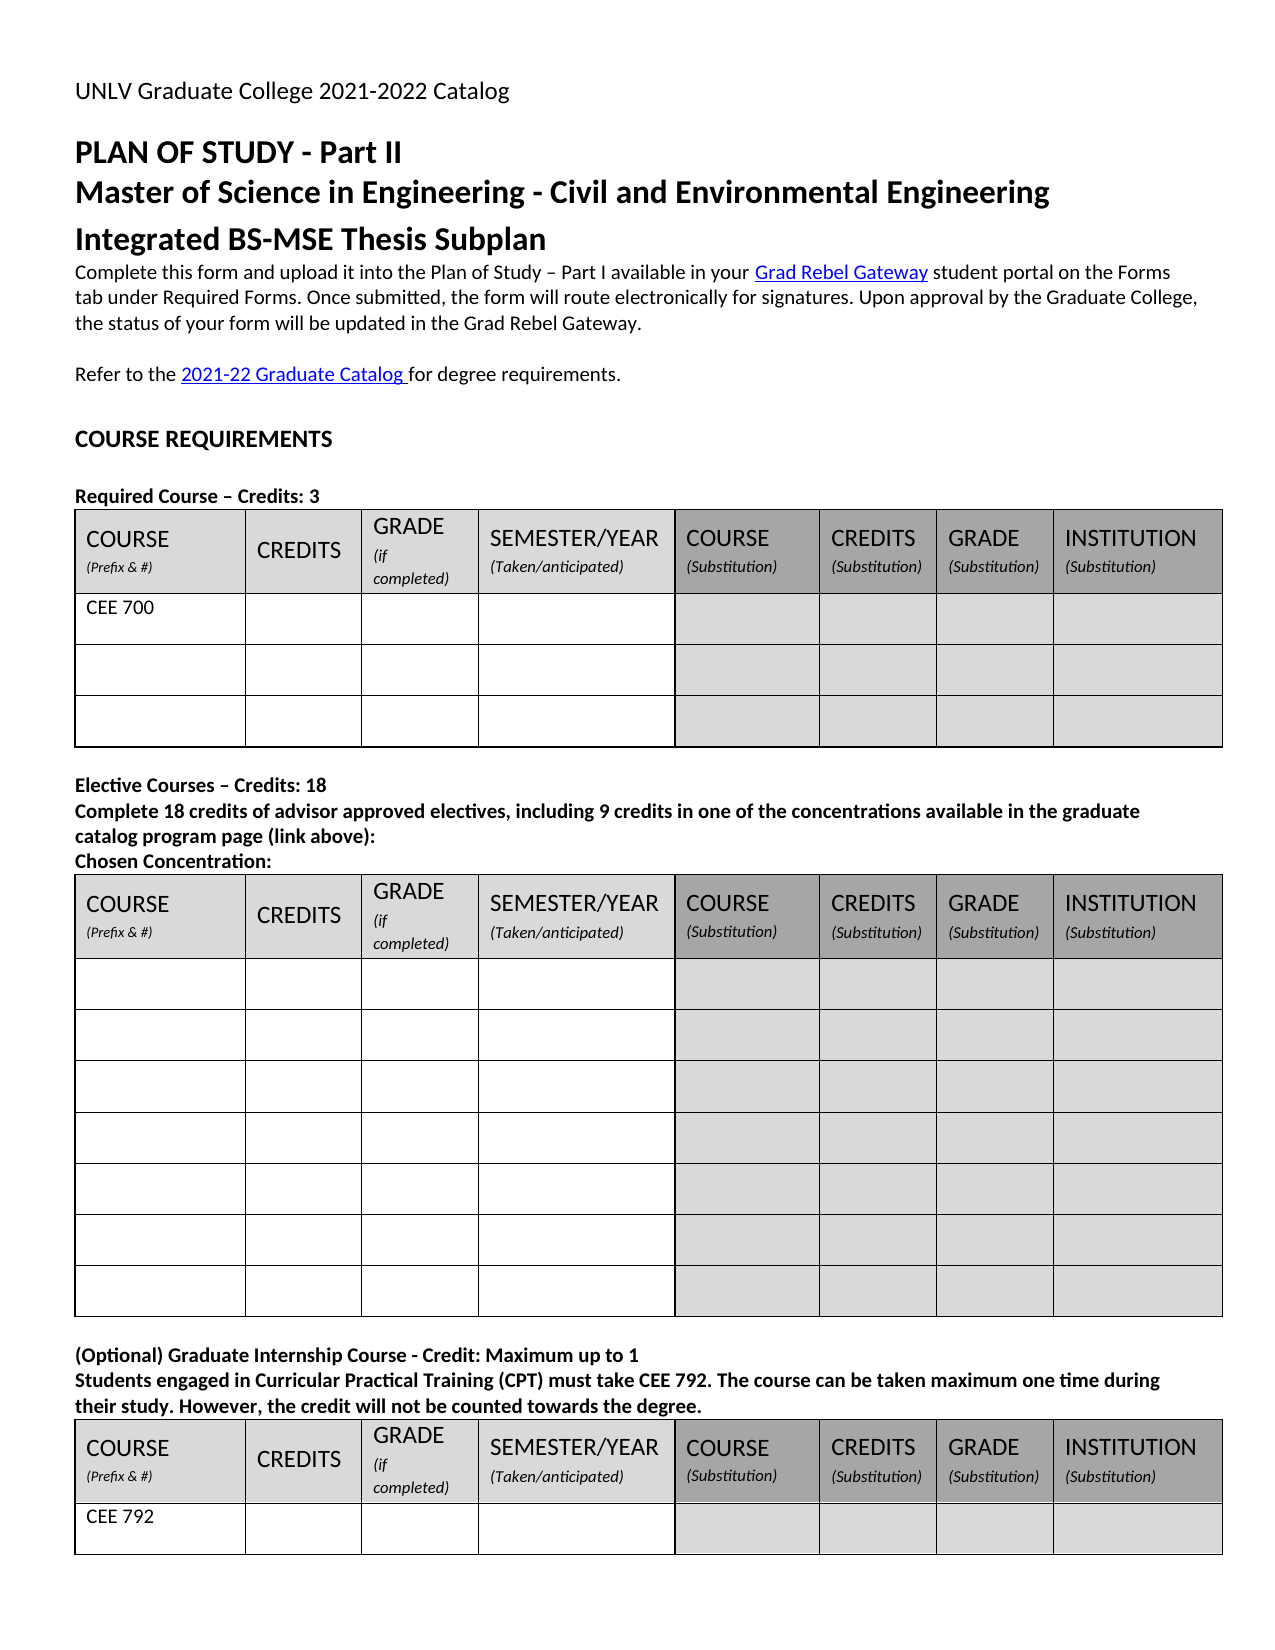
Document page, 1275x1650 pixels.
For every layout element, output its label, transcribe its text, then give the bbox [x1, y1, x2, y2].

table_cell [362, 1113, 478, 1163]
table_cell [1054, 1010, 1222, 1060]
table_cell [820, 1215, 936, 1265]
table_header GRADE (Substitution) [937, 510, 1053, 593]
table_header SEMESTER/YEAR (Taken/anticipated) [479, 510, 674, 593]
table_cell [820, 1061, 936, 1112]
table_cell [246, 645, 361, 695]
table_cell [479, 645, 674, 695]
table_cell [676, 959, 819, 1009]
table_header COURSE (Substitution) [676, 1420, 819, 1502]
table_cell [937, 1266, 1053, 1316]
text Students engaged in Curricular Practical Training (CPT) must take CEE 792. The course can be taken maximum one time during their study. However, the credit will not be counted towards the degree. [75, 1368, 1200, 1418]
table_header COURSE (Substitution) [676, 875, 819, 958]
subtitle (Optional) Graduate Internship Course - Credit: Maximum up to 1 [75, 1342, 1200, 1368]
table_header CREDITS [246, 510, 361, 593]
table_header COURSE (Prefix & #) [76, 1420, 245, 1502]
table_cell [676, 696, 819, 746]
subtitle Master of Science in Engineering - Civil and Environmental Engineering [75, 172, 1200, 212]
table_cell [479, 1266, 674, 1316]
table_cell [362, 1010, 478, 1060]
text PLAN OF STUDY - Part II [75, 131, 1200, 172]
table_cell [362, 959, 478, 1009]
table_cell [362, 645, 478, 695]
table_cell [820, 696, 936, 746]
table_cell CEE 792 [76, 1504, 245, 1553]
text Complete this form and upload it into the Plan of Study – Part I available in your Grad Rebel Gateway student portal on the Forms tab under Required Forms. Once submitted, the form will route electronically for signatures. Upon approval by the Graduate College, the status of your form will be updated in the Grad Rebel Gateway. [75, 259, 1200, 335]
table_cell [1054, 645, 1222, 695]
table_cell [937, 645, 1053, 695]
table_cell [676, 1061, 819, 1112]
table_header SEMESTER/YEAR (Taken/anticipated) [479, 1420, 674, 1502]
table_cell [246, 1113, 361, 1163]
table_cell [937, 696, 1053, 746]
table_cell [479, 1504, 674, 1553]
table_cell [479, 594, 674, 644]
table_cell [479, 1215, 674, 1265]
table_cell [76, 1266, 245, 1316]
subtitle Elective Courses – Credits: 18 [75, 772, 1200, 798]
subtitle Required Course – Credits: 3 [75, 484, 1200, 509]
table_cell [676, 1010, 819, 1060]
table_cell [246, 1504, 361, 1553]
table_cell [676, 1266, 819, 1316]
table_cell [937, 1010, 1053, 1060]
table_cell [1054, 1061, 1222, 1112]
table_cell [1054, 594, 1222, 644]
table_cell [362, 1164, 478, 1214]
table_header INSTITUTION (Substitution) [1054, 875, 1222, 958]
table_cell [937, 594, 1053, 644]
table_cell [362, 696, 478, 746]
table_cell [76, 696, 245, 746]
table_cell [246, 1061, 361, 1112]
table_cell [76, 1164, 245, 1214]
table_cell [479, 1113, 674, 1163]
table_cell [479, 1010, 674, 1060]
table_cell [820, 1164, 936, 1214]
subtitle COURSE REQUIREMENTS [75, 424, 1200, 454]
table_header COURSE (Prefix & #) [76, 875, 245, 958]
table_cell [937, 1164, 1053, 1214]
table_cell [246, 696, 361, 746]
table_header CREDITS (Substitution) [820, 510, 936, 593]
table_cell [937, 1061, 1053, 1112]
table_header SEMESTER/YEAR (Taken/anticipated) [479, 875, 674, 958]
table_cell [76, 1061, 245, 1112]
table_cell [479, 1061, 674, 1112]
table_cell [820, 1504, 936, 1553]
table_header COURSE (Prefix & #) [76, 510, 245, 593]
table_header GRADE (if completed) [362, 1420, 478, 1502]
table_cell [937, 1504, 1053, 1553]
text Complete 18 credits of advisor approved electives, including 9 credits in one of the concentrations available in the graduate catalog program page (link above): [75, 798, 1200, 849]
text Chosen Concentration: [75, 849, 1200, 874]
table_cell [676, 1113, 819, 1163]
table_cell [937, 1215, 1053, 1265]
table_cell [1054, 1113, 1222, 1163]
text Refer to the 2021-22 Graduate Catalog for degree requirements. [75, 361, 1200, 386]
table_header INSTITUTION (Substitution) [1054, 1420, 1222, 1502]
table_cell [1054, 1504, 1222, 1553]
table_cell [820, 1113, 936, 1163]
table_header GRADE (Substitution) [937, 875, 1053, 958]
table_cell [820, 645, 936, 695]
table_cell [820, 1266, 936, 1316]
table_header GRADE (if completed) [362, 510, 478, 593]
table_cell [937, 959, 1053, 1009]
table_cell [676, 1504, 819, 1553]
table_header CREDITS [246, 875, 361, 958]
table_cell [1054, 959, 1222, 1009]
table_cell [362, 594, 478, 644]
table_cell [479, 959, 674, 1009]
table_cell [362, 1504, 478, 1553]
text UNLV Graduate College 2021-2022 Catalog [75, 75, 1200, 106]
table_cell [1054, 1266, 1222, 1316]
table_cell [246, 1266, 361, 1316]
table_header GRADE (if completed) [362, 875, 478, 958]
table_cell [479, 696, 674, 746]
table_cell [1054, 1164, 1222, 1214]
table_cell [676, 1164, 819, 1214]
table_cell [76, 1113, 245, 1163]
table_cell [76, 959, 245, 1009]
table_cell [246, 594, 361, 644]
table_cell [1054, 696, 1222, 746]
table_cell CEE 700 [76, 594, 245, 644]
table_cell [246, 959, 361, 1009]
table_header CREDITS [246, 1420, 361, 1502]
table_cell [246, 1010, 361, 1060]
table_header GRADE (Substitution) [937, 1420, 1053, 1502]
table_cell [676, 1215, 819, 1265]
table_cell [76, 1215, 245, 1265]
table_cell [362, 1061, 478, 1112]
table_cell [820, 959, 936, 1009]
table_cell [820, 594, 936, 644]
table_header INSTITUTION (Substitution) [1054, 510, 1222, 593]
table_cell [76, 1010, 245, 1060]
table_cell [937, 1113, 1053, 1163]
table_header CREDITS (Substitution) [820, 875, 936, 958]
table_cell [1054, 1215, 1222, 1265]
table_cell [246, 1215, 361, 1265]
table_cell [246, 1164, 361, 1214]
table_header COURSE (Substitution) [676, 510, 819, 593]
table_cell [479, 1164, 674, 1214]
table_cell [676, 594, 819, 644]
table_cell [76, 645, 245, 695]
table_cell [820, 1010, 936, 1060]
table_cell [362, 1266, 478, 1316]
text Integrated BS-MSE Thesis Subplan [75, 218, 1200, 259]
table_cell [362, 1215, 478, 1265]
table_cell [676, 645, 819, 695]
table_header CREDITS (Substitution) [820, 1420, 936, 1502]
